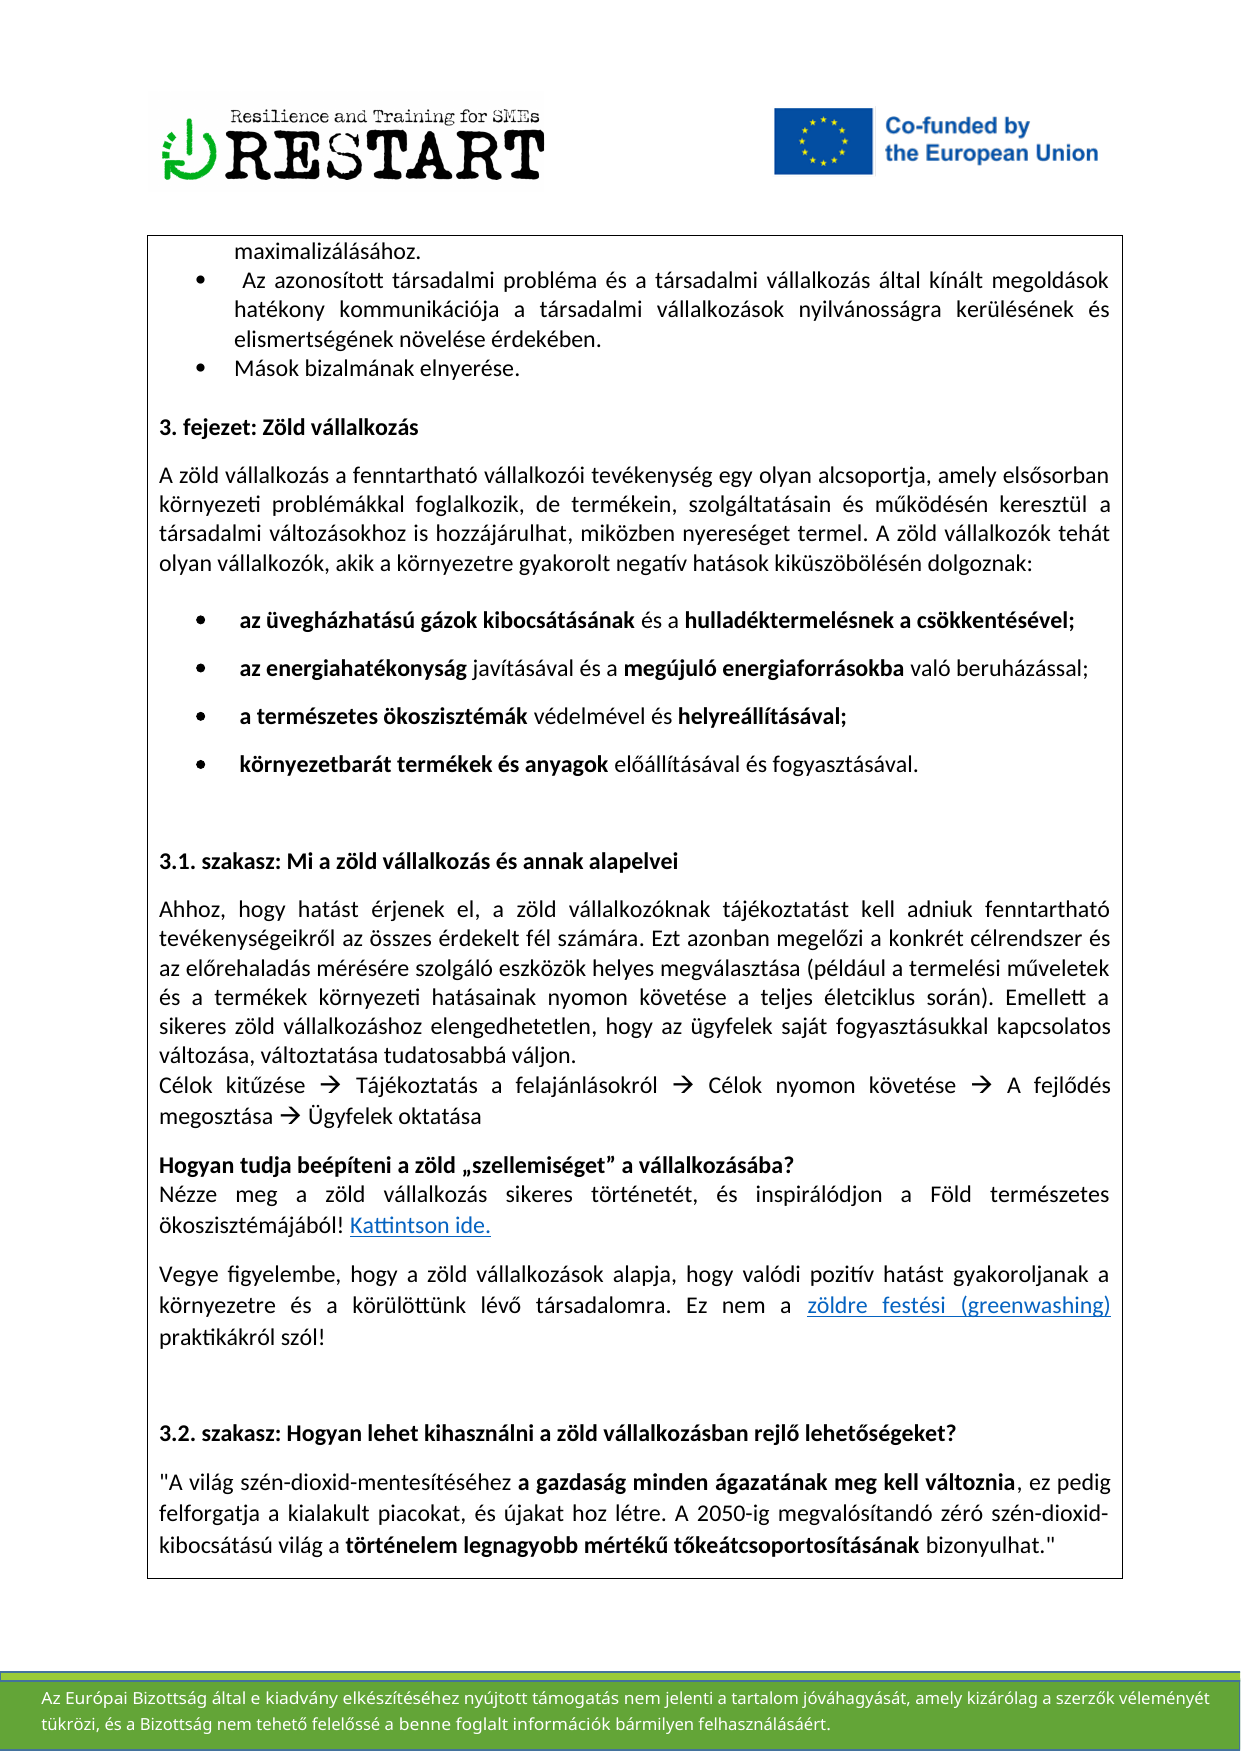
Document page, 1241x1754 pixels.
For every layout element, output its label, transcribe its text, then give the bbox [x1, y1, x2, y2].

picture [770, 104, 1123, 179]
picture [147, 91, 544, 192]
